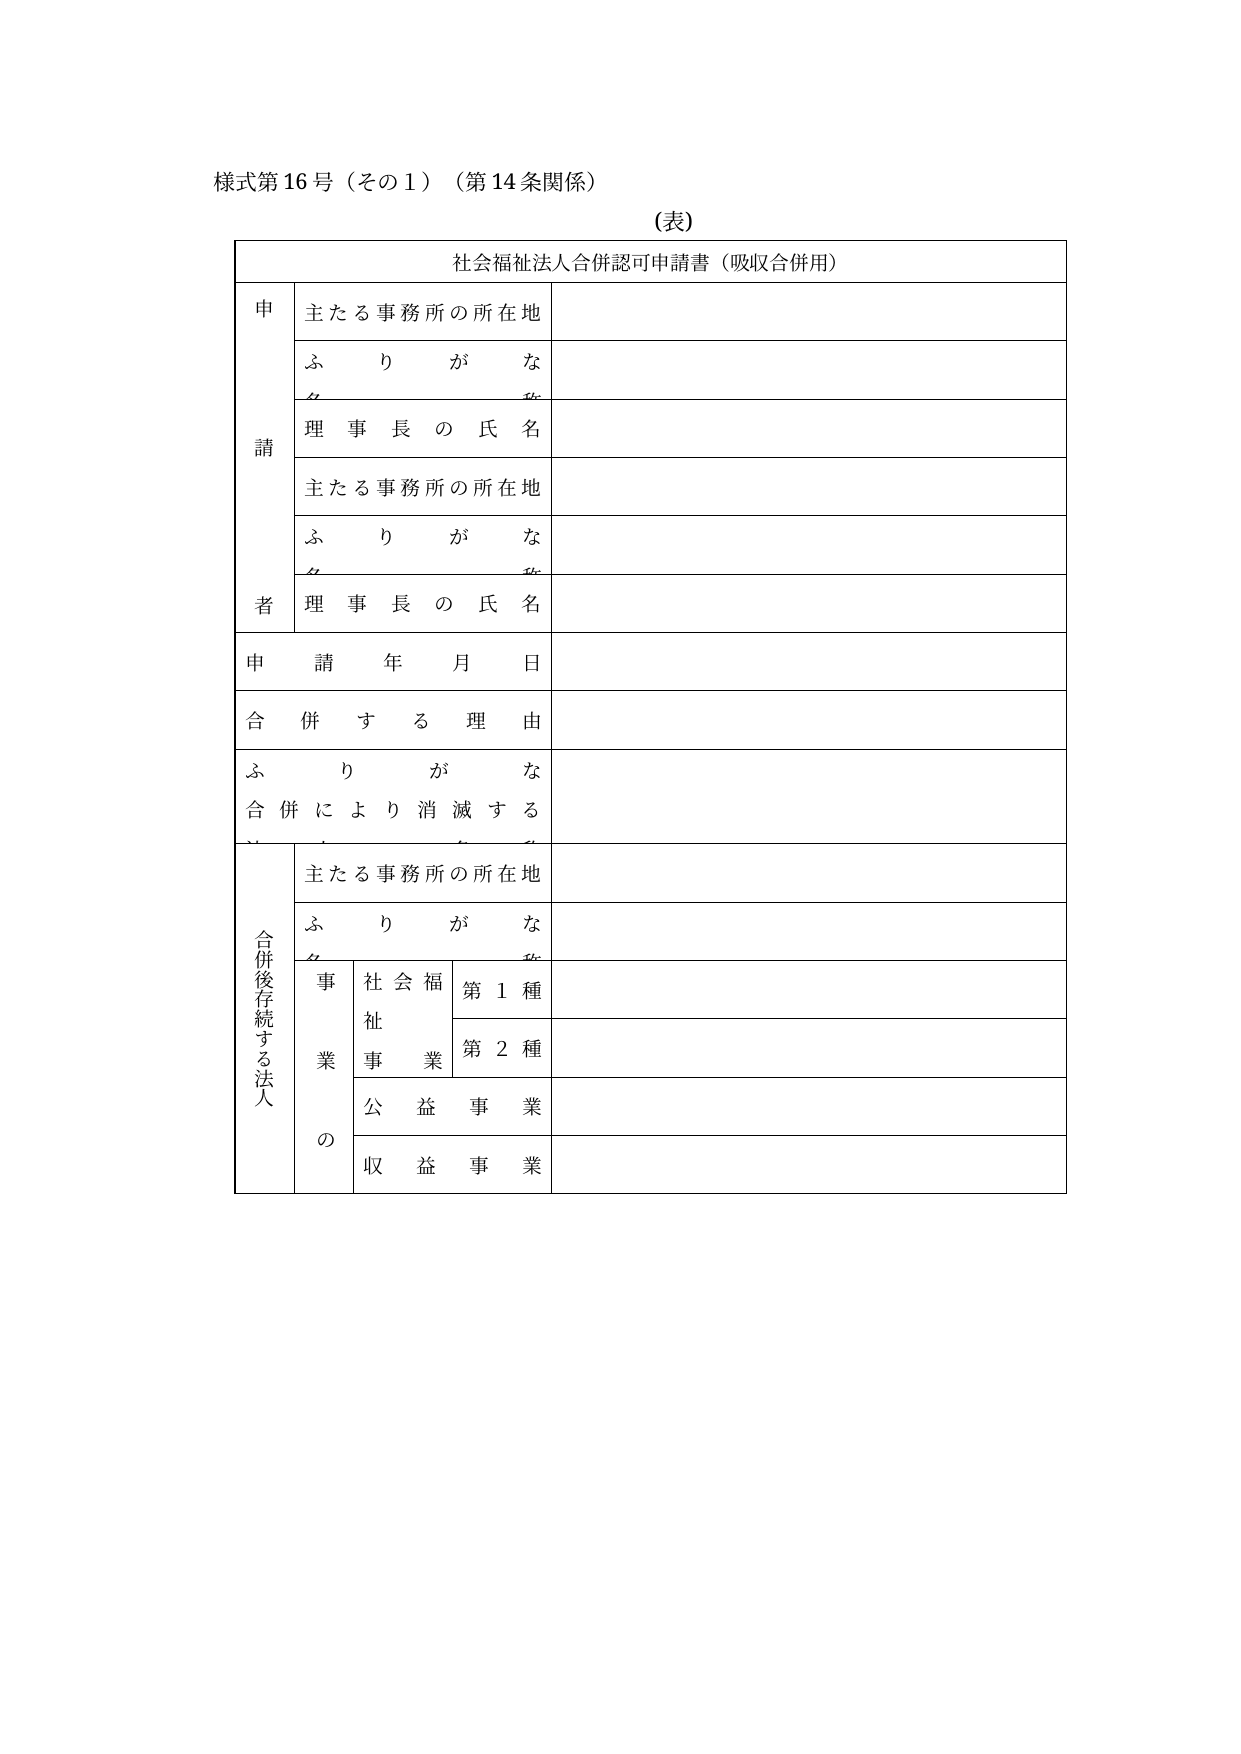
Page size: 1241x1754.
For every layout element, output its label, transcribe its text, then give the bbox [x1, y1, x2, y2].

table_cell 主たる事務所の所在地 [295, 283, 551, 340]
table_cell [552, 341, 1066, 399]
table_cell ふりがな 合併により消滅する 法人の名称 [236, 750, 551, 843]
table_cell 理事長の氏名 [295, 400, 551, 457]
table_cell 第１種 [453, 961, 551, 1018]
text 様式第16号（その１）（第14条関係） [213, 161, 1088, 201]
table_cell 第２種 [453, 1019, 551, 1077]
table_cell [552, 844, 1066, 902]
table_cell [552, 516, 1066, 574]
table_cell ふりがな 名称 [295, 903, 551, 960]
table_cell 申 請 者 [236, 283, 294, 632]
table_cell [552, 400, 1066, 457]
table_cell [552, 633, 1066, 690]
table_cell 合併する理由 [236, 691, 551, 749]
table_cell [552, 750, 1066, 843]
table_cell [552, 1136, 1066, 1193]
table_cell [552, 1078, 1066, 1135]
table_cell 合併後存続する法人 [236, 844, 294, 1193]
text (表) [213, 201, 1088, 240]
table_cell ふりがな 名称 [295, 516, 551, 574]
table_cell 主たる事務所の所在地 [295, 458, 551, 515]
table_cell 理事長の氏名 [295, 575, 551, 632]
table_cell 事 業 の 種 類 [295, 961, 353, 1193]
table_cell 主たる事務所の所在地 [295, 844, 551, 902]
table_cell [552, 691, 1066, 749]
table_cell [552, 961, 1066, 1018]
table_cell 公益事業 [354, 1078, 551, 1135]
table_cell [552, 575, 1066, 632]
table_cell 社会福祉 事業 [354, 961, 452, 1077]
table_cell 収益事業 [354, 1136, 551, 1193]
table_cell 申請年月日 [236, 633, 551, 690]
table_cell [552, 458, 1066, 515]
table_cell [552, 283, 1066, 340]
table_cell [552, 903, 1066, 960]
table_cell [552, 1019, 1066, 1077]
table_cell ふりがな 名称 [295, 341, 551, 399]
table_header 社会福祉法人合併認可申請書（吸収合併用） [236, 241, 1066, 282]
